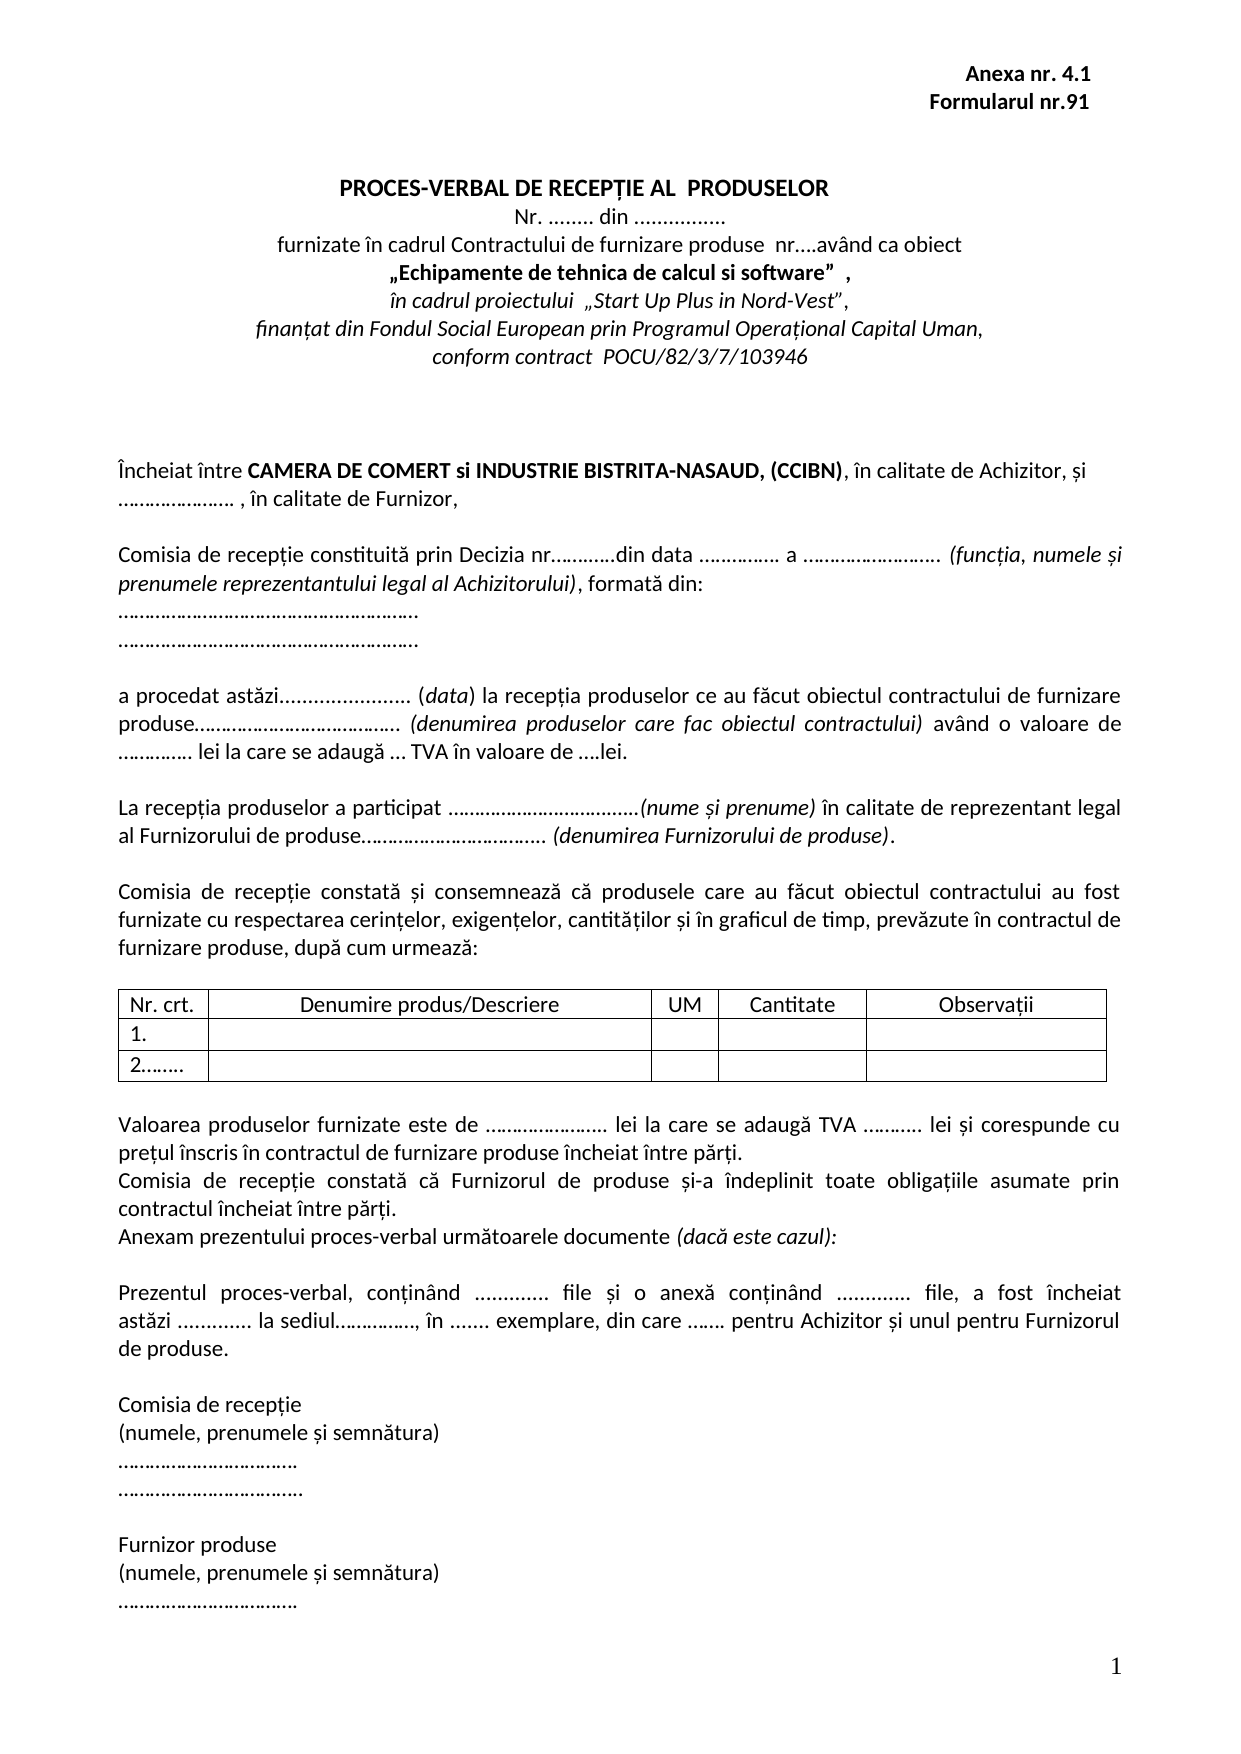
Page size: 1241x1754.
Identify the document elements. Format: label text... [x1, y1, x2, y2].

text ………………………………………………… [118, 625, 1122, 653]
table_header Observații [867, 990, 1106, 1018]
text Anexam prezentului proces-verbal următoarele documente (dacă este cazul): [118, 1222, 1122, 1250]
text Comisia de recepție [118, 1390, 1122, 1418]
table_header Nr. crt. [119, 990, 208, 1018]
text conform contract POCU/82/3/7/103946 [118, 342, 1122, 371]
table_header Denumire produs/Descriere [209, 990, 651, 1018]
text …………………. , în calitate de Furnizor, [118, 484, 1122, 513]
text Valoarea produselor furnizate este de ………………….. lei la care se adaugă TVA ……….. lei şi corespunde cu preţul înscris în contractul de furnizare produse încheiat între părți. [118, 1110, 1122, 1166]
text a procedat astăzi....................... (data) la recepția produselor ce au făcut obiectul contractului de furnizare produse………………………………… (denumirea produselor care fac obiectul contractului) având o valoare de ………….. lei la care se adaugă … TVA în valoare de ….lei. [118, 681, 1122, 765]
text (numele, prenumele şi semnătura) [118, 1418, 1122, 1446]
text ……………………………. [118, 1587, 1122, 1614]
text (numele, prenumele şi semnătura) [118, 1558, 1122, 1587]
table_cell [209, 1019, 651, 1049]
table_cell [867, 1051, 1106, 1081]
table_cell 2…….. [119, 1051, 208, 1081]
text Nr. ........ din ................ [118, 202, 1122, 230]
text finanțat din Fondul Social European prin Programul Operațional Capital Uman, [118, 314, 1122, 342]
text furnizate în cadrul Contractului de furnizare produse nr….având ca obiect [118, 230, 1122, 258]
text „Echipamente de tehnica de calcul si software” , [118, 258, 1122, 286]
text ………………………………………………… [118, 597, 1122, 625]
table_cell [209, 1051, 651, 1081]
table_cell [652, 1019, 718, 1049]
text ……………………………. [118, 1446, 1122, 1474]
text Comisia de recepție constituită prin Decizia nr…….…..din data …..………. a …………………….. (funcţia, numele și prenumele reprezentantului legal al Achizitorului), formată din: [118, 541, 1122, 597]
table_cell [719, 1051, 866, 1081]
text Comisia de recepție constată şi consemnează că produsele care au făcut obiectul contractului au fost furnizate cu respectarea cerințelor, exigențelor, cantităţilor şi în graficul de timp, prevăzute în contractul de furnizare produse, după cum urmează: [118, 877, 1122, 961]
table_header UM [652, 990, 718, 1018]
text Comisia de recepție constată că Furnizorul de produse şi-a îndeplinit toate obligațiile asumate prin contractul încheiat între părți. [118, 1166, 1122, 1222]
text La recepția produselor a participat ………………………….…..(nume şi prenume) în calitate de reprezentant legal al Furnizorului de produse…………………………….. (denumirea Furnizorului de produse). [118, 793, 1122, 849]
table_cell [719, 1019, 866, 1049]
text Anexa nr. 4.1 [339, 59, 1122, 87]
text Prezentul proces-verbal, conținând ............. file și o anexă conținând ............. file, a fost încheiat astăzi ............. la sediul……………, în ....... exemplare, din care ……. pentru Achizitor şi unul pentru Furnizorul de produse. [118, 1278, 1122, 1362]
table_header Cantitate [719, 990, 866, 1018]
text PROCES-VERBAL DE RECEPŢIE AL PRODUSELOR [339, 172, 1122, 202]
text Încheiat între CAMERA DE COMERT si INDUSTRIE BISTRITA-NASAUD, (CCIBN), în calitate de Achizitor, şi [118, 457, 1122, 484]
text în cadrul proiectului „Start Up Plus in Nord-Vest”, [118, 286, 1122, 314]
text Formularul nr.91 [856, 87, 1122, 115]
text Furnizor produse [118, 1531, 1122, 1558]
table_cell [867, 1019, 1106, 1049]
text …………………………….. [118, 1474, 1122, 1502]
table_cell 1. [119, 1019, 208, 1049]
table_cell [652, 1051, 718, 1081]
